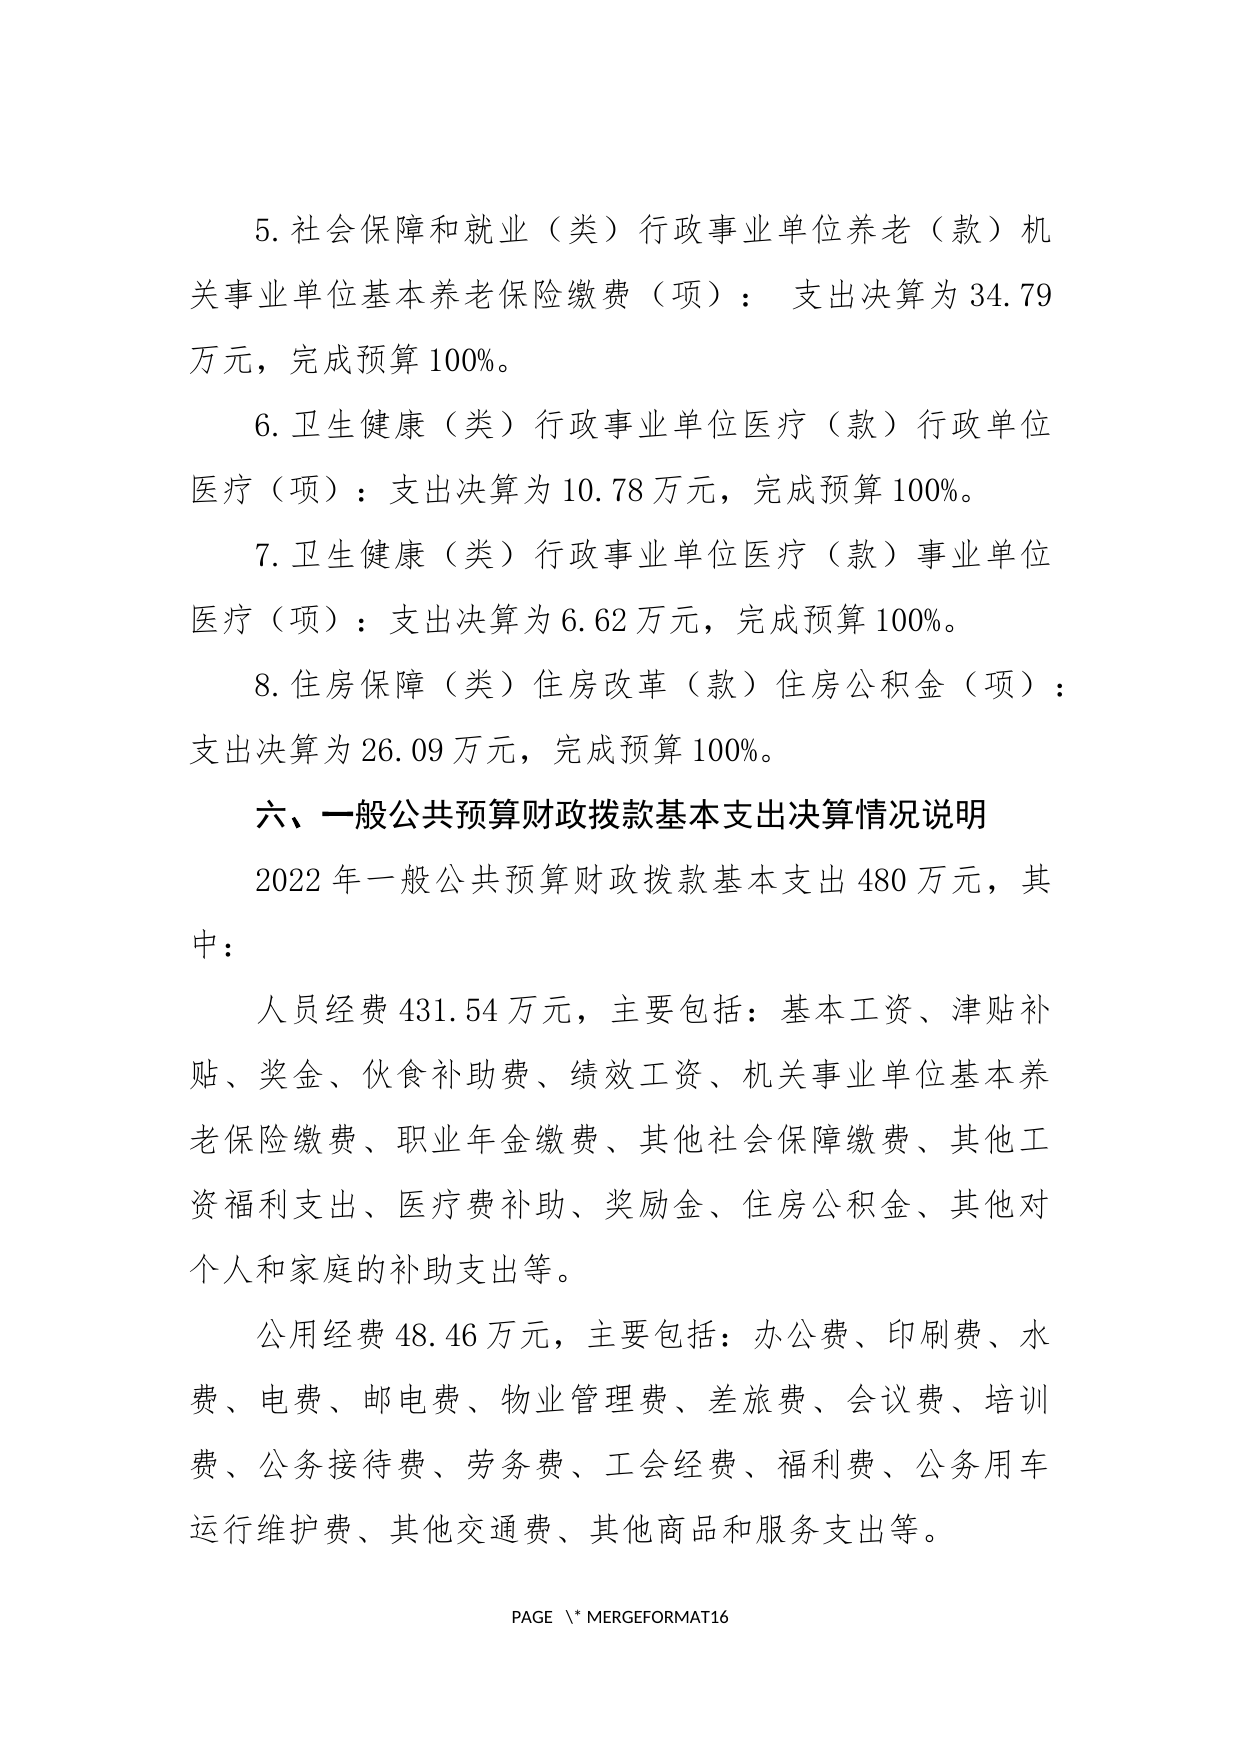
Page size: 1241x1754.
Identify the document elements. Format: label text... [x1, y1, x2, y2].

text 2022年一般公共预算财政拨款基本支出480万元，其中： [187, 844, 1053, 974]
text 7.卫生健康（类）行政事业单位医疗（款）事业单位医疗（项）：支出决算为6.62万元，完成预算100%。 [187, 519, 1053, 649]
text 8.住房保障（类）住房改革（款）住房公积金（项）：支出决算为26.09万元，完成预算100%。 [187, 649, 1053, 779]
text 六、一般公共预算财政拨款基本支出决算情况说明 [187, 779, 1053, 844]
text 6.卫生健康（类）行政事业单位医疗（款）行政单位医疗（项）：支出决算为10.78万元，完成预算100%。 [187, 389, 1053, 519]
text 人员经费431.54万元，主要包括：基本工资、津贴补贴、奖金、伙食补助费、绩效工资、机关事业单位基本养老保险缴费、职业年金缴费、其他社会保障缴费、其他工资福利支出、医疗费补助、奖励金、住房公积金、其他对个人和家庭的补助支出等。 公用经费48.46万元，主要包括：办公费、印刷费、水费、电费、邮电费、物业管理费、差旅费、会议费、培训费、公务接待费、劳务费、工会经费、福利费、公务用车运行维护费、其他交通费、其他商品和服务支出等。 [187, 974, 1053, 1559]
text 5.社会保障和就业（类）行政事业单位养老（款）机关事业单位基本养老保险缴费（项）： 支出决算为34.79万元，完成预算100%。 [187, 194, 1053, 389]
